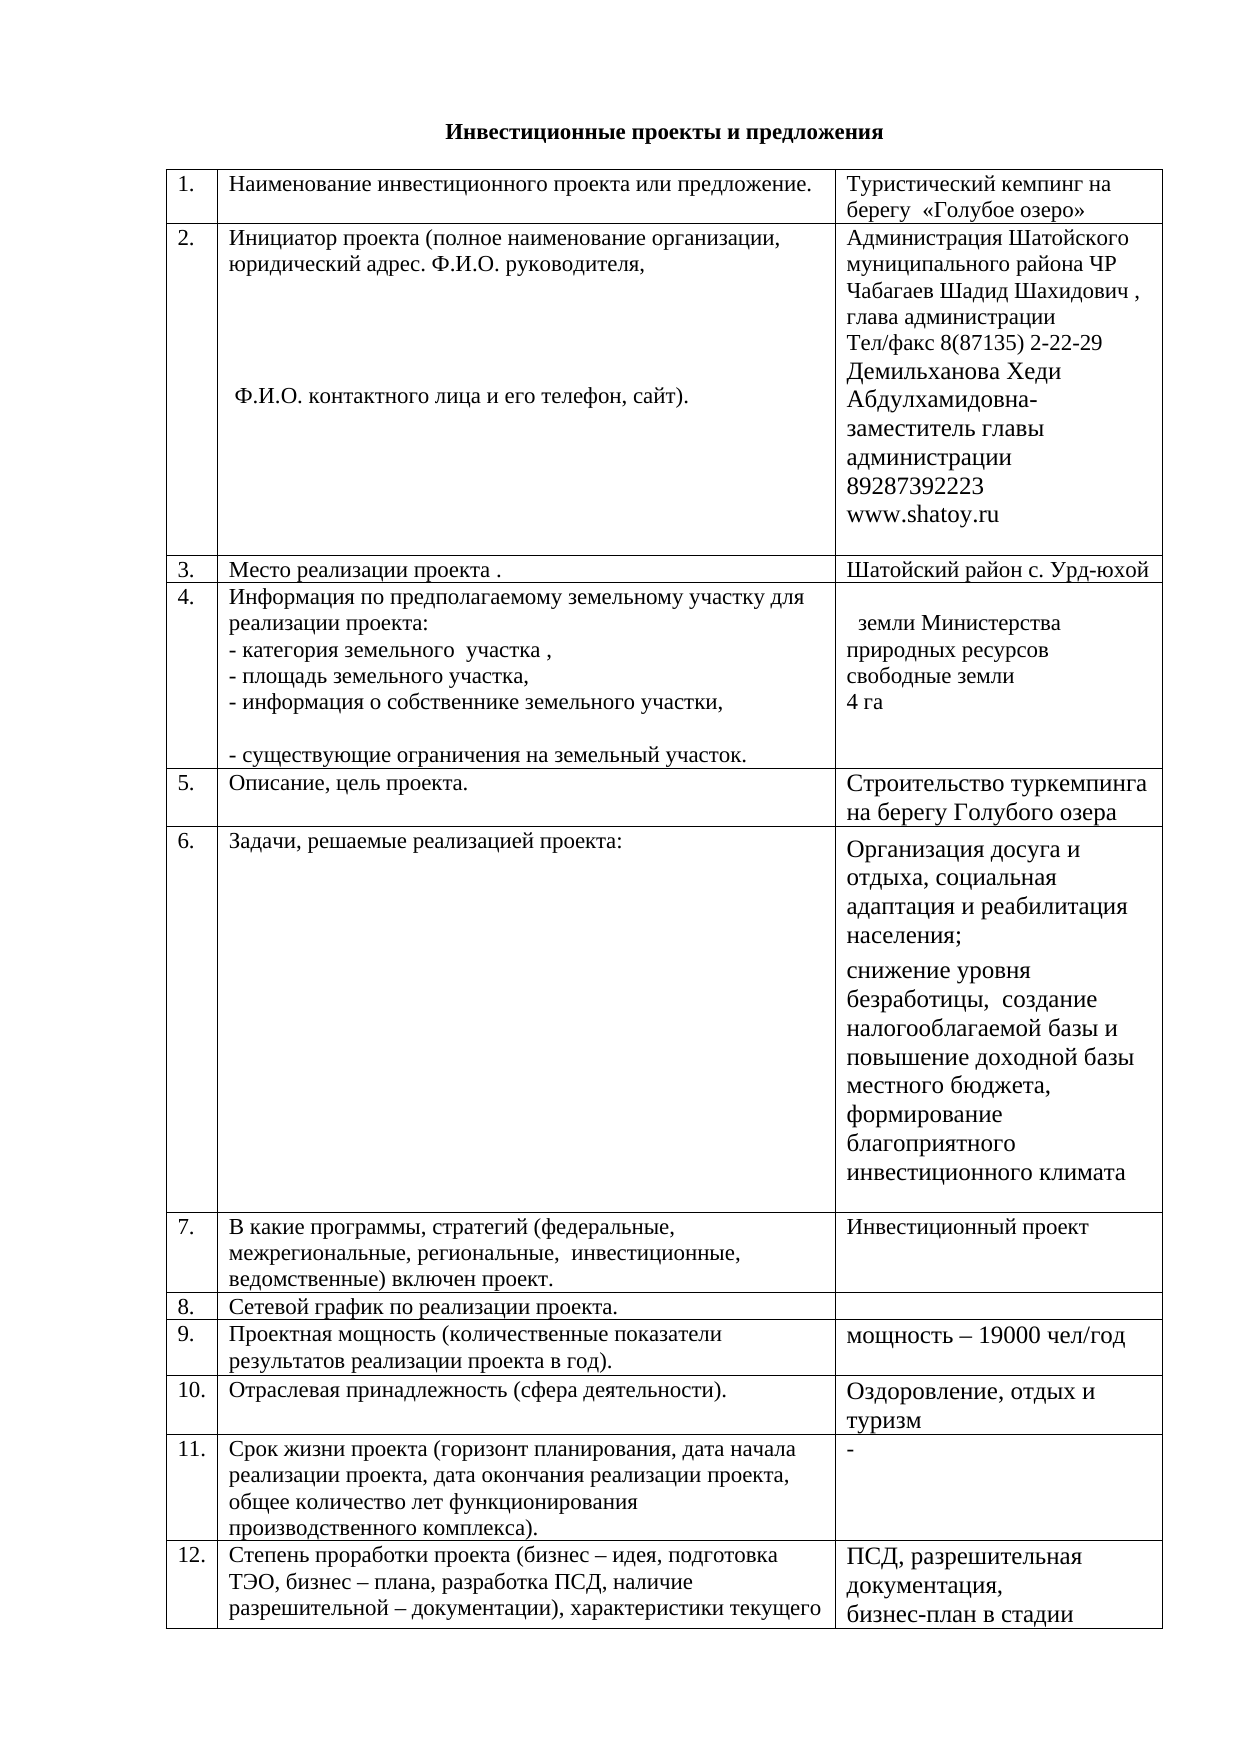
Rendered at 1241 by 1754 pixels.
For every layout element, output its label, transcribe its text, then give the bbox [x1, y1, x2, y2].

table_cell 10. [167, 1376, 217, 1434]
table_cell Сетевой график по реализации проекта. [218, 1293, 835, 1319]
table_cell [836, 1541, 1162, 1628]
table_cell земли Министерства природных ресурсов свободные земли 4 га [836, 583, 1162, 767]
table_cell Шатойский район с. Урд-юхой [836, 556, 1162, 582]
table_cell 4. [167, 583, 217, 767]
table_cell [836, 1293, 1162, 1319]
table_cell Оздоровление, отдых и туризм [836, 1376, 1162, 1434]
table_cell Срок жизни проекта (горизонт планирования, дата начала реализации проекта, дата окончания реализации проекта, общее количество лет функционирования производственного комплекса). [218, 1435, 835, 1540]
table_cell - [836, 1435, 1162, 1540]
table_cell 3. [167, 556, 217, 582]
table_cell 6. [167, 827, 217, 1212]
table_cell Задачи, решаемые реализацией проекта: [218, 827, 835, 1212]
table_cell 12. [167, 1541, 217, 1628]
table_cell Место реализации проекта . [218, 556, 835, 582]
table_cell 11. [167, 1435, 217, 1540]
table_header Туристический кемпинг на берегу «Голубое озеро» [836, 170, 1162, 223]
table_cell Проектная мощность (количественные показатели результатов реализации проекта в год). [218, 1320, 835, 1375]
table_cell Инвестиционный проект [836, 1213, 1162, 1292]
table_cell 2. [167, 224, 217, 554]
table_cell 8. [167, 1293, 217, 1319]
table_cell Отраслевая принадлежность (сфера деятельности). [218, 1376, 835, 1434]
table_cell мощность – 19000 чел/год [836, 1320, 1162, 1375]
table_header Наименование инвестиционного проекта или предложение. [218, 170, 835, 223]
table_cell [218, 1541, 835, 1628]
text Инвестиционные проекты и предложения [177, 118, 1152, 144]
table_cell Администрация Шатойского муниципального района ЧР Чабагаев Шадид Шахидович , глава администрации Тел/факс 8(87135) 2-22-29 Демильханова Хеди Абдулхамидовна- заместитель главы администрации 89287392223 www.shatoy.ru [836, 224, 1162, 554]
table_cell Организация досуга и отдыха, социальная адаптация и реабилитация населения; снижение уровня безработицы, создание налогооблагаемой базы и повышение доходной базы местного бюджета, формирование благоприятного инвестиционного климата [836, 827, 1162, 1212]
table_cell 5. [167, 769, 217, 826]
table_cell 9. [167, 1320, 217, 1375]
table_cell 7. [167, 1213, 217, 1292]
table_cell Информация по предполагаемому земельному участку для реализации проекта: - категория земельного участка , - площадь земельного участка, - информация о собственнике земельного участки, - существующие ограничения на земельный участок. [218, 583, 835, 767]
table_cell Описание, цель проекта. [218, 769, 835, 826]
table_cell Строительство туркемпинга на берегу Голубого озера [836, 769, 1162, 826]
table_cell Инициатор проекта (полное наименование организации, юридический адрес. Ф.И.О. руководителя, Ф.И.О. контактного лица и его телефон, сайт). [218, 224, 835, 554]
table_cell В какие программы, стратегий (федеральные, межрегиональные, региональные, инвестиционные, ведомственные) включен проект. [218, 1213, 835, 1292]
table_header 1. [167, 170, 217, 223]
